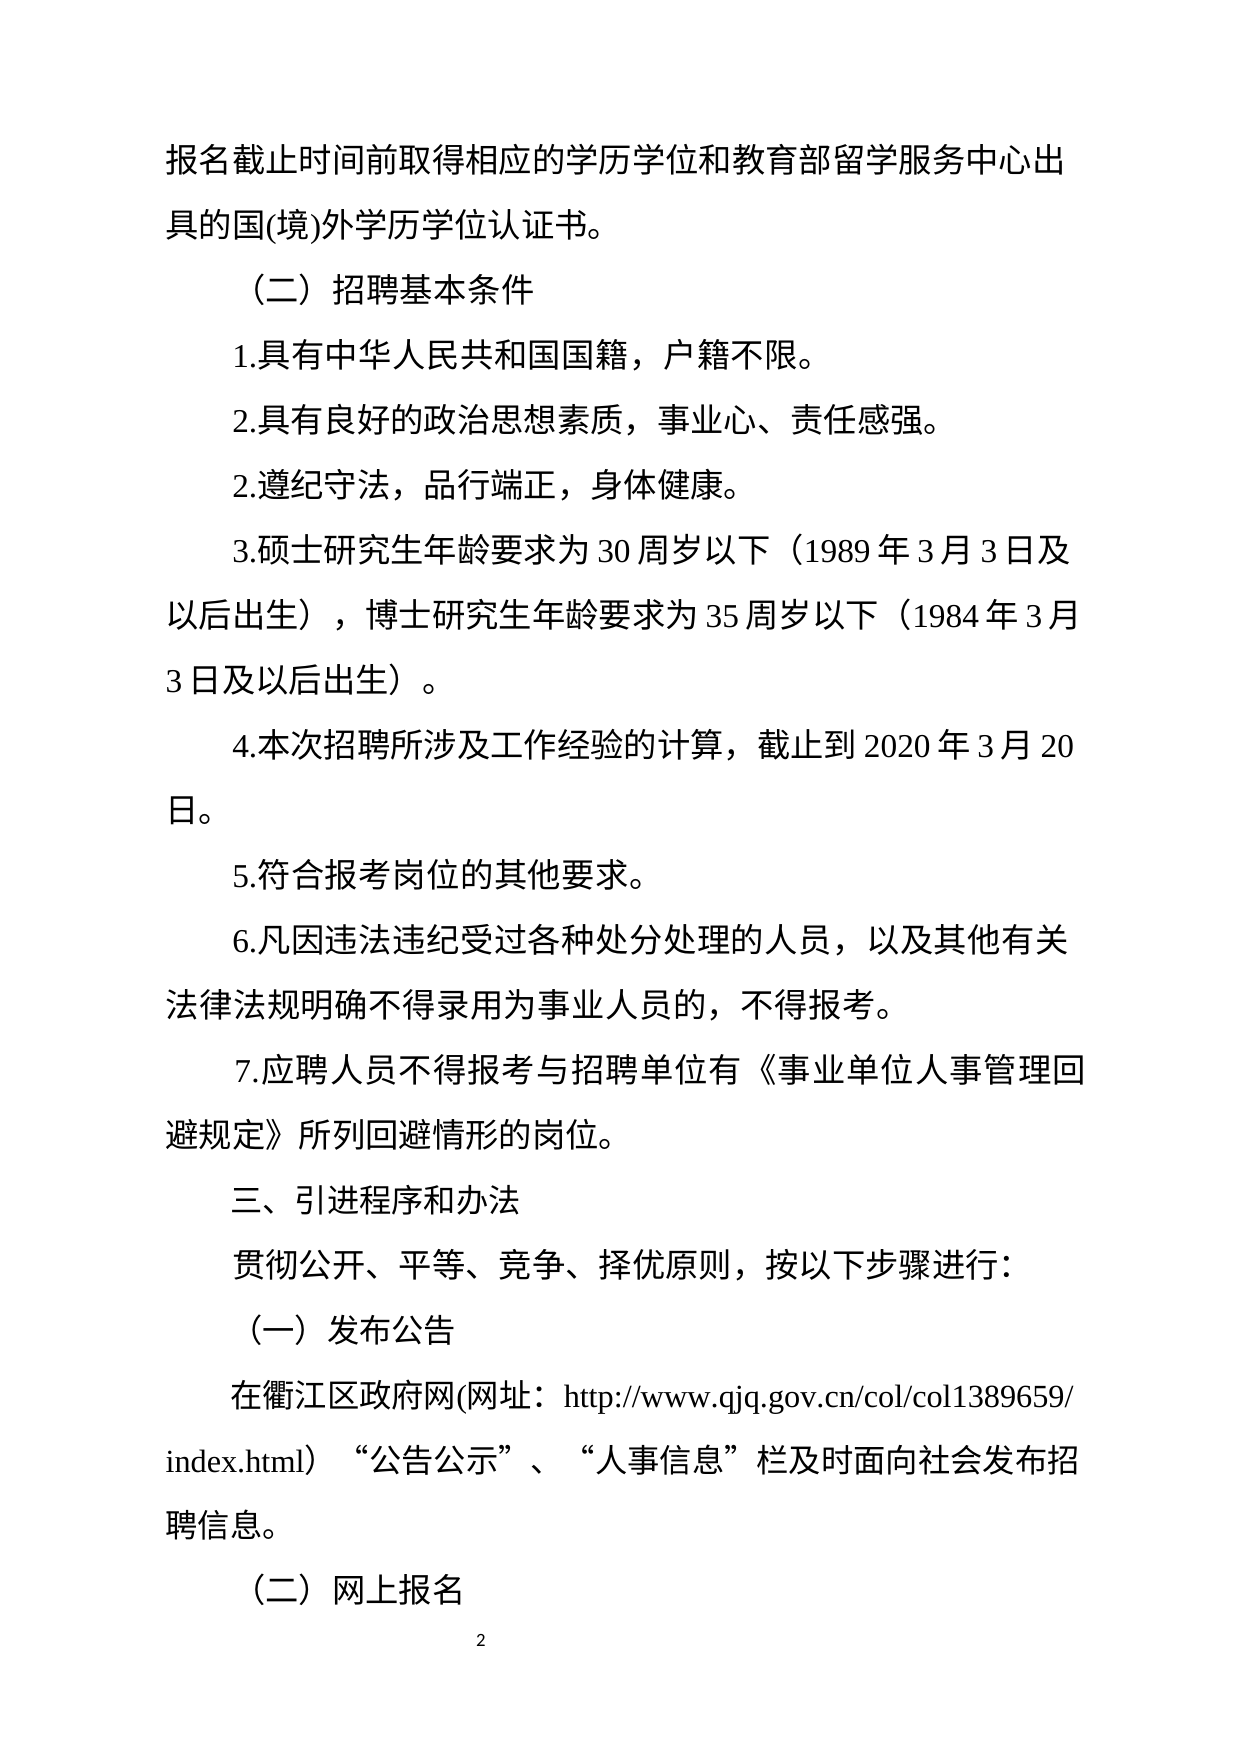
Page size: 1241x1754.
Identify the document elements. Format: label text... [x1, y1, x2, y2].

text 3.硕士研究生年龄要求为30周岁以下（1989年3月3日及以后出生），博士研究生年龄要求为35周岁以下（1984年3月3日及以后出生）。 [165, 515, 1087, 710]
text 在衢江区政府网(网址：http://www.qjq.gov.cn/col/col1389659/index.html）“公告公示”、“人事信息”栏及时面向社会发布招聘信息。 [165, 1360, 1087, 1555]
text 1.具有中华人民共和国国籍，户籍不限。 [165, 320, 1087, 385]
text （二）网上报名 [165, 1555, 1087, 1620]
text 贯彻公开、平等、竞争、择优原则，按以下步骤进行： [165, 1230, 1087, 1295]
text （一）发布公告 [165, 1295, 1087, 1360]
list （二）招聘基本条件 [165, 255, 1087, 320]
text 2.遵纪守法，品行端正，身体健康。 [165, 450, 1087, 515]
text 5.符合报考岗位的其他要求。 [165, 840, 1087, 905]
text 6.凡因违法违纪受过各种处分处理的人员，以及其他有关法律法规明确不得录用为事业人员的，不得报考。 [165, 905, 1087, 1035]
text 2.具有良好的政治思想素质，事业心、责任感强。 [165, 385, 1087, 450]
text 三、引进程序和办法 [165, 1165, 1087, 1230]
text 4.本次招聘所涉及工作经验的计算，截止到2020年3月20日。 [165, 710, 1087, 840]
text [165, 125, 1087, 255]
list 7.应聘人员不得报考与招聘单位有《事业单位人事管理回避规定》所列回避情形的岗位。 [165, 1035, 1087, 1165]
